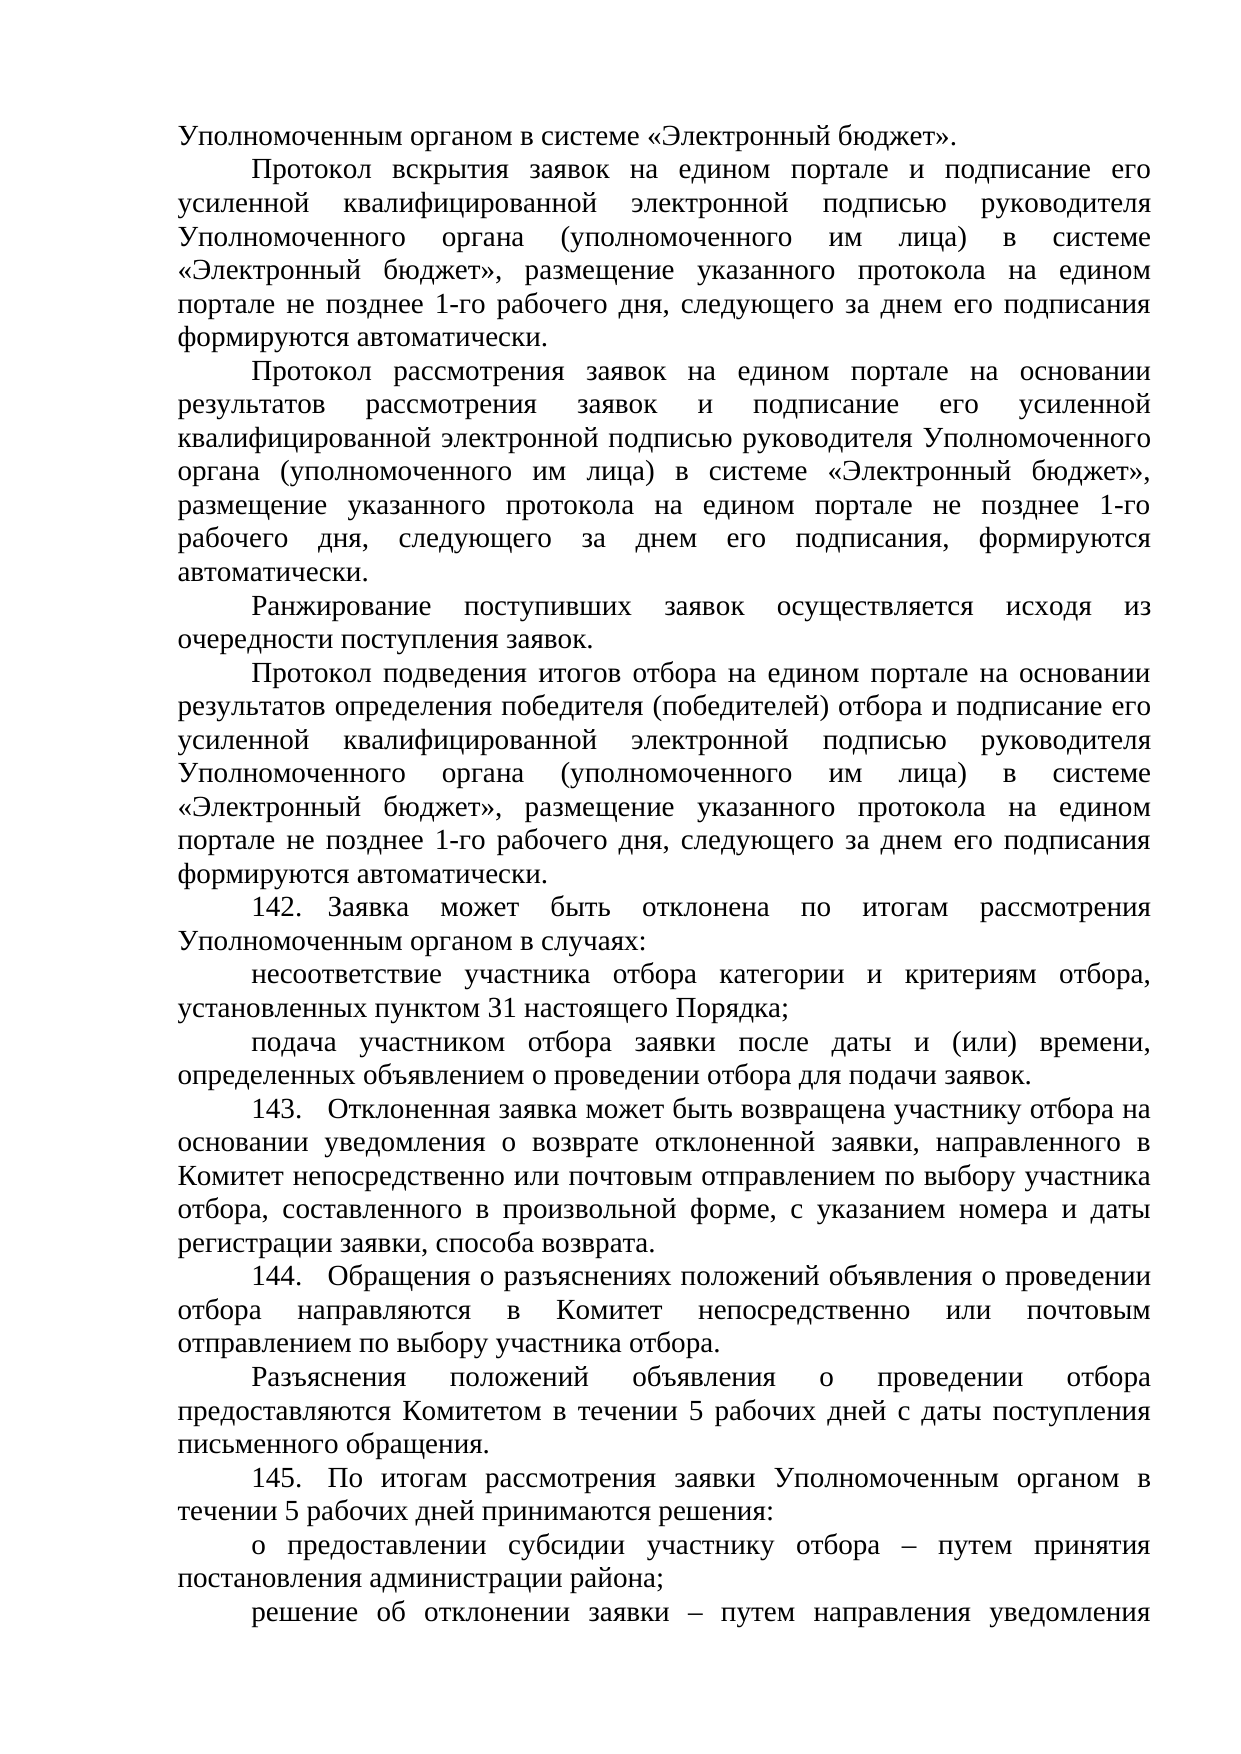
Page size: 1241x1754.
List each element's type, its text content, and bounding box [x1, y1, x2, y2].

list Заявка может быть отклонена по итогам рассмотрения Уполномоченным органом в случаях: [177, 889, 1152, 957]
text подача участником отбора заявки после даты и (или) времени, определенных объявлением о проведении отбора для подачи заявок. [177, 1024, 1152, 1091]
list Обращения о разъяснениях положений объявления о проведении отбора направляются в Комитет непосредственно или почтовым отправлением по выбору участника отбора. [177, 1258, 1152, 1359]
list По итогам рассмотрения заявки Уполномоченным органом в течении 5 рабочих дней принимаются решения: [177, 1460, 1152, 1527]
list Протокол рассмотрения заявок на едином портале на основании результатов рассмотрения заявок и подписание его усиленной квалифицированной электронной подписью руководителя Уполномоченного органа (уполномоченного им лица) в системе «Электронный бюджет», размещение указанного протокола на едином портале не позднее 1-го рабочего дня, следующего за днем его подписания, формируются автоматически. [177, 353, 1152, 588]
list Протокол подведения итогов отбора на едином портале на основании результатов определения победителя (победителей) отбора и подписание его усиленной квалифицированной электронной подписью руководителя Уполномоченного органа (уполномоченного им лица) в системе «Электронный бюджет», размещение указанного протокола на едином портале не позднее 1-го рабочего дня, следующего за днем его подписания формируются автоматически. [177, 655, 1152, 889]
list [177, 1594, 1152, 1627]
list Протокол вскрытия заявок на едином портале и подписание его усиленной квалифицированной электронной подписью руководителя Уполномоченного органа (уполномоченного им лица) в системе «Электронный бюджет», размещение указанного протокола на едином портале не позднее 1-го рабочего дня, следующего за днем его подписания формируются автоматически. [177, 152, 1152, 353]
text Разъяснения положений объявления о проведении отбора предоставляются Комитетом в течении 5 рабочих дней с даты поступления письменного обращения. [177, 1359, 1152, 1460]
text несоответствие участника отбора категории и критериям отбора, установленных пунктом 31 настоящего Порядка; [177, 957, 1152, 1024]
list о предоставлении субсидии участнику отбора – путем принятия постановления администрации района; [177, 1527, 1152, 1594]
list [177, 118, 1152, 152]
list Отклоненная заявка может быть возвращена участнику отбора на основании уведомления о возврате отклоненной заявки, направленного в Комитет непосредственно или почтовым отправлением по выбору участника отбора, составленного в произвольной форме, с указанием номера и даты регистрации заявки, способа возврата. [177, 1091, 1152, 1258]
list Ранжирование поступивших заявок осуществляется исходя из очередности поступления заявок. [177, 588, 1152, 655]
